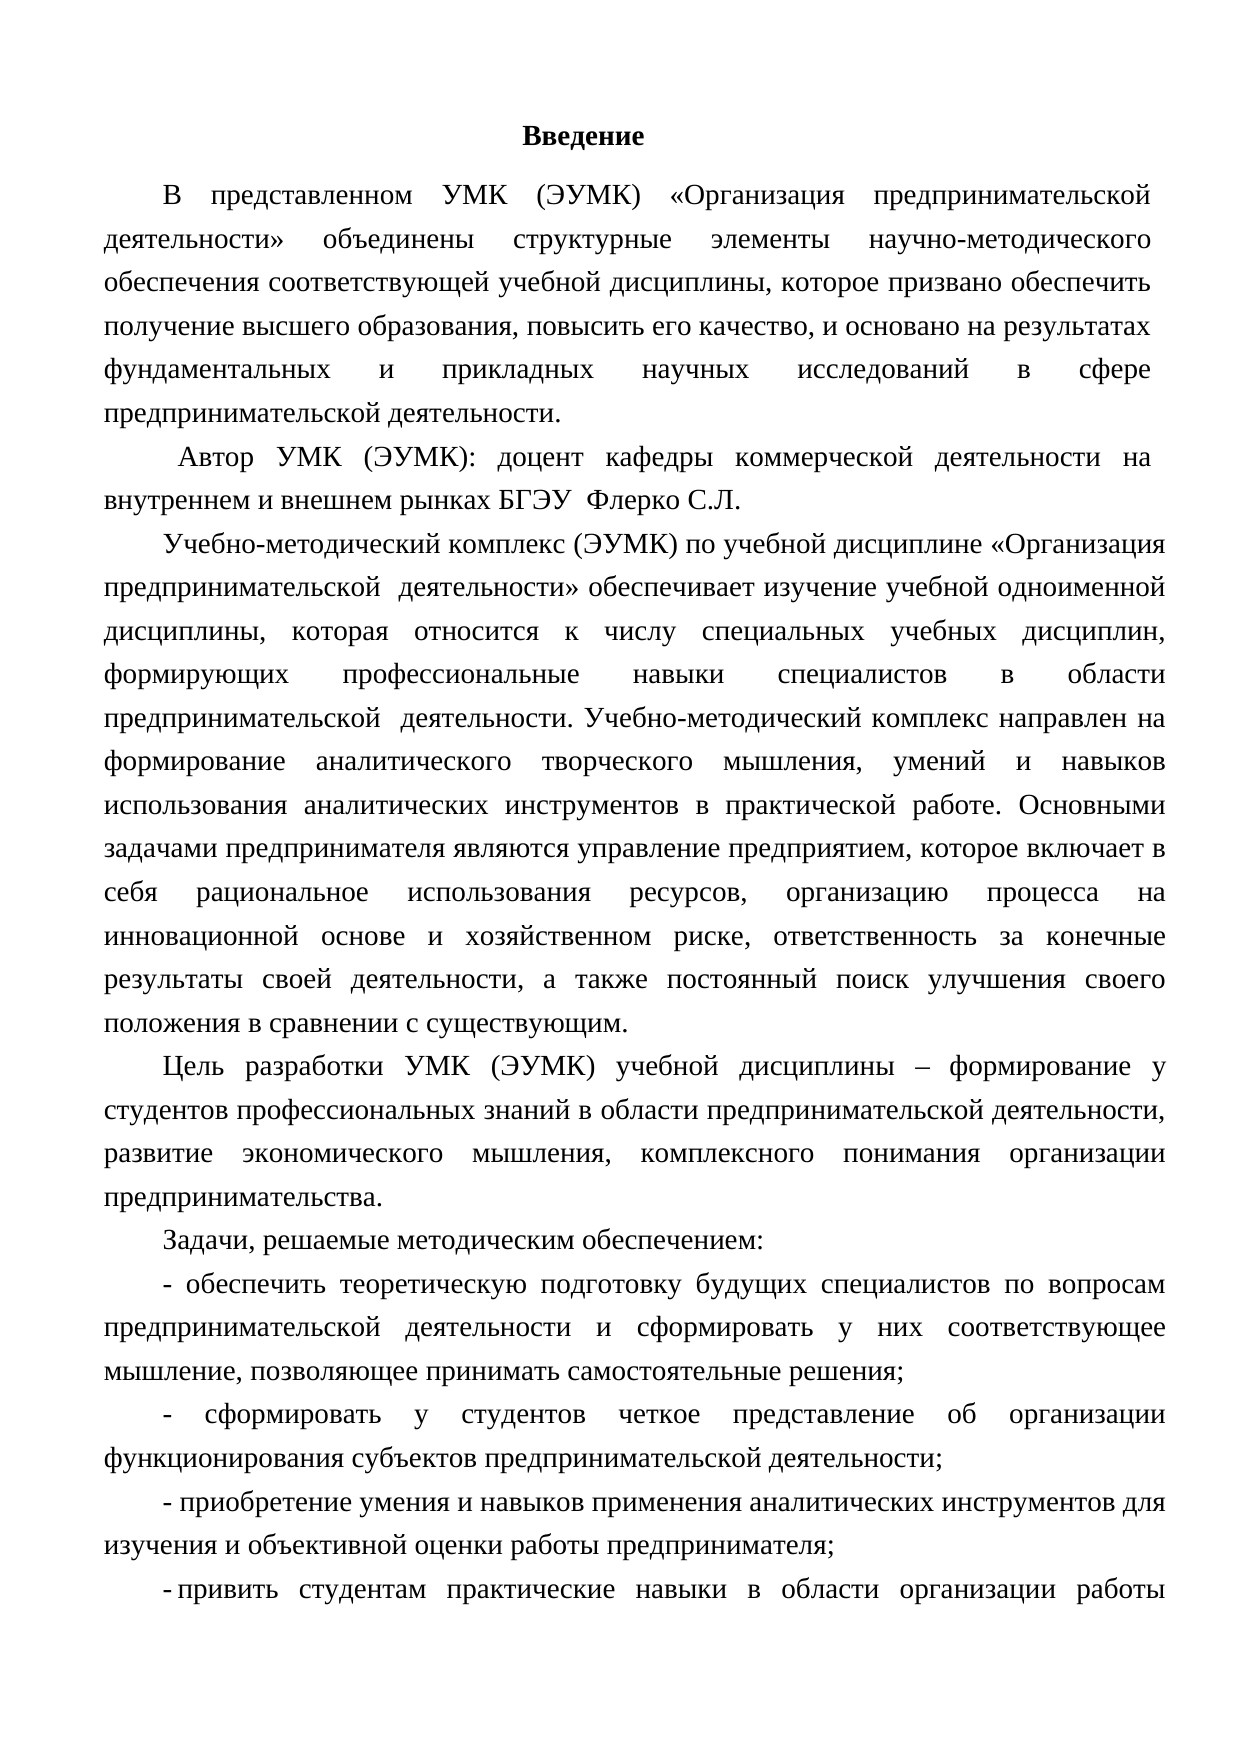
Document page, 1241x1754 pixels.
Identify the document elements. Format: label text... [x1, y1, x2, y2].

text Учебно-методический комплекс (ЭУМК) по учебной дисциплине «Организация предпринимательской деятельности» обеспечивает изучение учебной одноименной дисциплины, которая относится к числу специальных учебных дисциплин, формирующих профессиональные навыки специалистов в области предпринимательской деятельности. Учебно-методический комплекс направлен на формирование аналитического творческого мышления, умений и навыков использования аналитических инструментов в практической работе. Основными задачами предпринимателя являются управление предприятием, которое включает в себя рациональное использования ресурсов, организацию процесса на инновационной основе и хозяйственном риске, ответственность за конечные результаты своей деятельности, а также постоянный поиск улучшения своего положения в сравнении с существующим. [103, 526, 1167, 1038]
text Задачи, решаемые методическим обеспечением: [103, 1222, 1166, 1256]
text Введение [15, 118, 1152, 152]
text - обеспечить теоретическую подготовку будущих специалистов по вопросам предпринимательской деятельности и cформировать у них соответствующее мышление, позволяющее принимать самостоятельные решения; [103, 1266, 1166, 1387]
text - приобретение умения и навыков применения аналитических инструментов для изучения и объективной оценки работы предпринимателя; [103, 1484, 1166, 1561]
text Автор УМК (ЭУМК): доцент кафедры коммерческой деятельности на внутреннем и внешнем рынках БГЭУ Флерко С.Л. [103, 439, 1152, 516]
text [103, 1571, 1167, 1604]
text - сформировать у студентов четкое представление об организации функционирования субъектов предпринимательской деятельности; [103, 1397, 1166, 1474]
text В представленном УМК (ЭУМК) «Организация предпринимательской деятельности» объединены структурные элементы научно-методического обеспечения соответствующей учебной дисциплины, которое призвано обеспечить получение высшего образования, повысить его качество, и основано на результатах фундаментальных и прикладных научных исследований в сфере предпринимательской деятельности. [103, 177, 1152, 429]
text Цель разработки УМК (ЭУМК) учебной дисциплины – формирование у студентов профессиональных знаний в области предпринимательской деятельности, развитие экономического мышления, комплексного понимания организации предпринимательства. [103, 1048, 1166, 1212]
